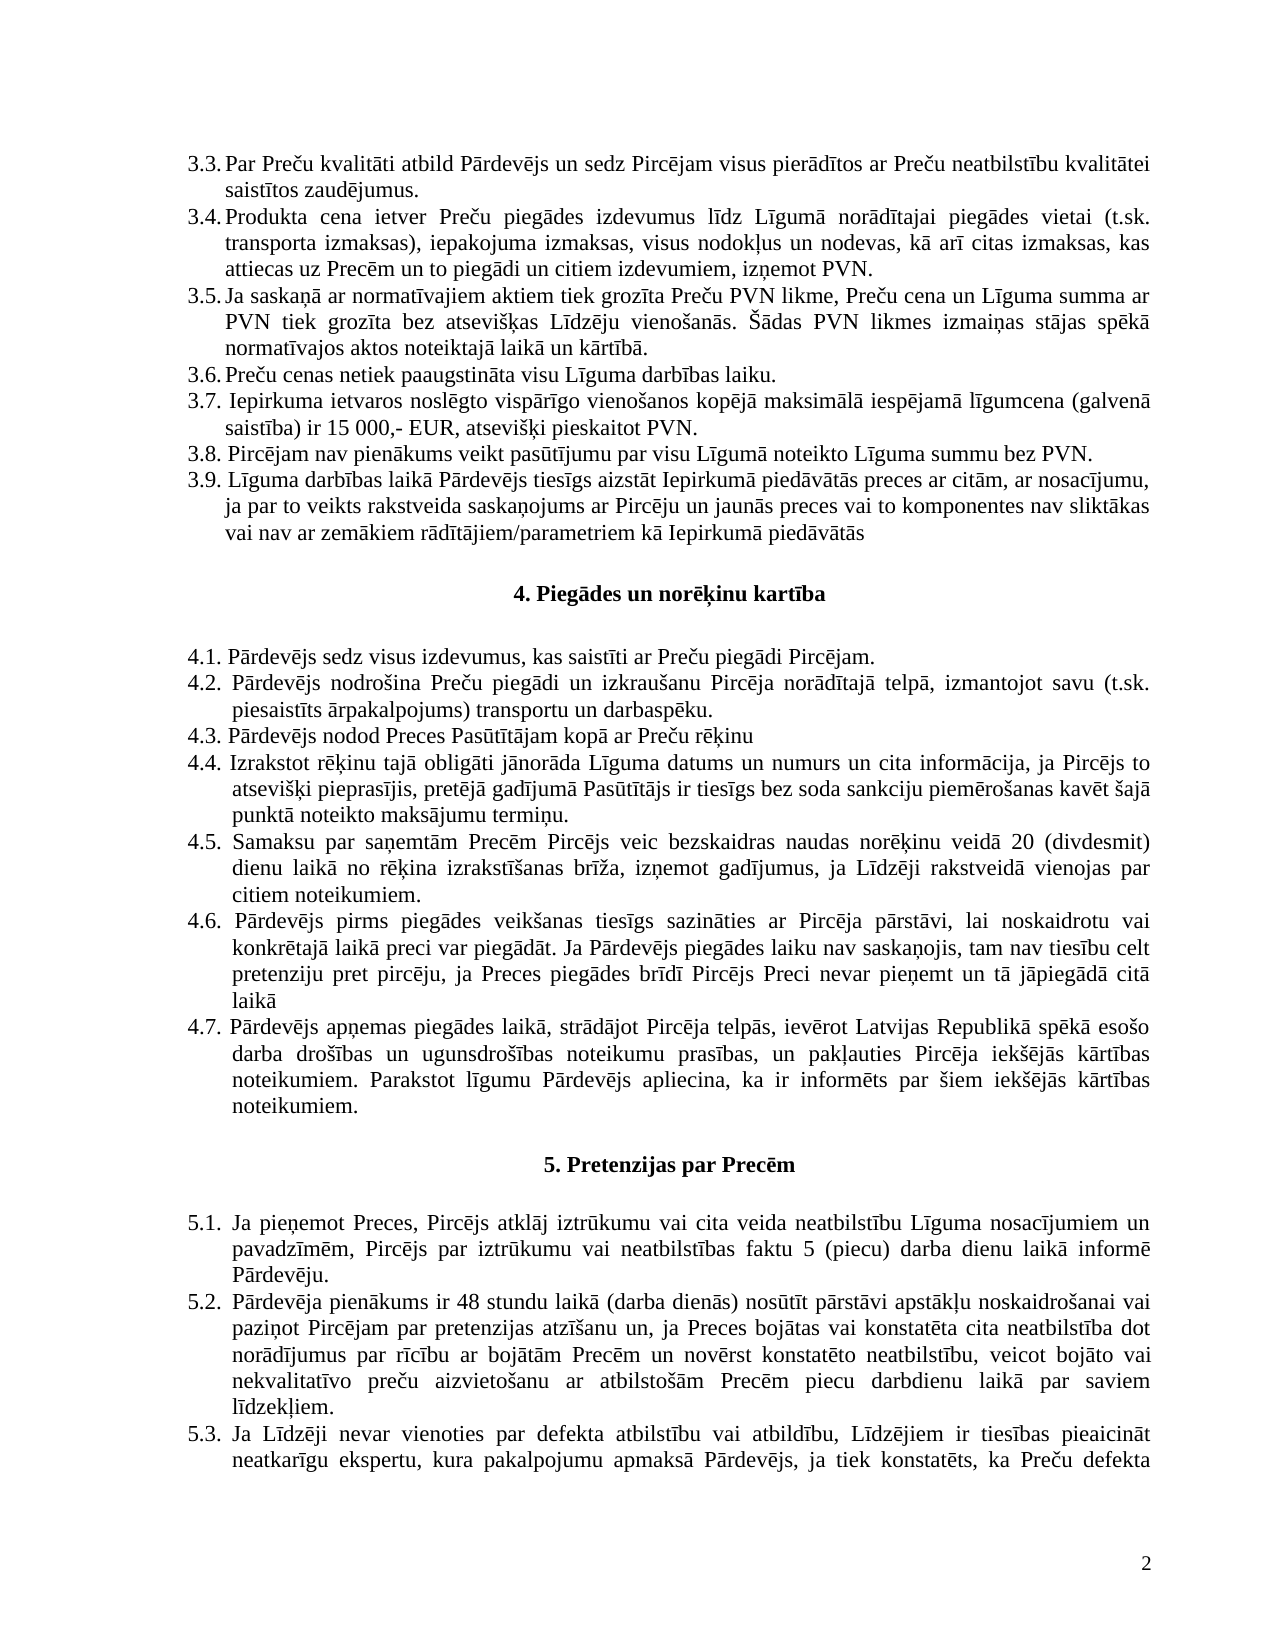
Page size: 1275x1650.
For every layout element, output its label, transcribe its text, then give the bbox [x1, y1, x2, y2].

text 4. Piegādes un norēķinu kartība [187, 580, 1152, 607]
text 3.7. Iepirkuma ietvaros noslēgto vispārīgo vienošanos kopējā maksimālā iespējamā līgumcena (galvenā saistība) ir 15 000,- EUR, atsevišķi pieskaitot PVN. [187, 387, 1152, 440]
list Par Preču kvalitāti atbild Pārdevējs un sedz Pircējam visus pierādītos ar Preču neatbilstību kvalitātei saistītos zaudējumus. [187, 150, 1152, 203]
text 4.5. Samaksu par saņemtām Precēm Pircējs veic bezskaidras naudas norēķinu veidā 20 (divdesmit) dienu laikā no rēķina izrakstīšanas brīža, izņemot gadījumus, ja Līdzēji rakstveidā vienojas par citiem noteikumiem. [187, 828, 1152, 908]
text 4.4. Izrakstot rēķinu tajā obligāti jānorāda Līguma datums un numurs un cita informācija, ja Pircējs to atsevišķi pieprasījis, pretējā gadījumā Pasūtītājs ir tiesīgs bez soda sankciju piemērošanas kavēt šajā punktā noteikto maksājumu termiņu. [187, 749, 1152, 828]
text 3.8. Pircējam nav pienākums veikt pasūtījumu par visu Līgumā noteikto Līguma summu bez PVN. [187, 440, 1152, 466]
list Preču cenas netiek paaugstināta visu Līguma darbības laiku. [187, 361, 1152, 387]
list Ja saskaņā ar normatīvajiem aktiem tiek grozīta Preču PVN likme, Preču cena un Līguma summa ar PVN tiek grozīta bez atsevišķas Līdzēju vienošanās. Šādas PVN likmes izmaiņas stājas spēkā normatīvajos aktos noteiktajā laikā un kārtībā. [187, 282, 1152, 361]
text 4.7. Pārdevējs apņemas piegādes laikā, strādājot Pircēja telpās, ievērot Latvijas Republikā spēkā esošo darba drošības un ugunsdrošības noteikumu prasības, un pakļauties Pircēja iekšējās kārtības noteikumiem. Parakstot līgumu Pārdevējs apliecina, ka ir informēts par šiem iekšējās kārtības noteikumiem. [187, 1013, 1152, 1119]
text 4.2. Pārdevējs nodrošina Preču piegādi un izkraušanu Pircēja norādītajā telpā, izmantojot savu (t.sk. piesaistīts ārpakalpojums) transportu un darbaspēku. [187, 669, 1152, 722]
list Ja pieņemot Preces, Pircējs atklāj iztrūkumu vai cita veida neatbilstību Līguma nosacījumiem un pavadzīmēm, Pircējs par iztrūkumu vai neatbilstības faktu 5 (piecu) darba dienu laikā informē Pārdevēju. [187, 1209, 1152, 1288]
text 4.6. Pārdevējs pirms piegādes veikšanas tiesīgs sazināties ar Pircēja pārstāvi, lai noskaidrotu vai konkrētajā laikā preci var piegādāt. Ja Pārdevējs piegādes laiku nav saskaņojis, tam nav tiesību celt pretenziju pret pircēju, ja Preces piegādes brīdī Pircējs Preci nevar pieņemt un tā jāpiegādā citā laikā [187, 908, 1152, 1013]
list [187, 1420, 1152, 1472]
list Produkta cena ietver Preču piegādes izdevumus līdz Līgumā norādītajai piegādes vietai (t.sk. transporta izmaksas), iepakojuma izmaksas, visus nodokļus un nodevas, kā arī citas izmaksas, kas attiecas uz Precēm un to piegādi un citiem izdevumiem, izņemot PVN. [187, 203, 1152, 282]
list Pārdevēja pienākums ir 48 stundu laikā (darba dienās) nosūtīt pārstāvi apstākļu noskaidrošanai vai paziņot Pircējam par pretenzijas atzīšanu un, ja Preces bojātas vai konstatēta cita neatbilstība dot norādījumus par rīcību ar bojātām Precēm un novērst konstatēto neatbilstību, veicot bojāto vai nekvalitatīvo preču aizvietošanu ar atbilstošām Precēm piecu darbdienu laikā par saviem līdzekļiem. [187, 1288, 1152, 1420]
text 4.3. Pārdevējs nodod Preces Pasūtītājam kopā ar Preču rēķinu [187, 722, 1152, 749]
text 3.9. Līguma darbības laikā Pārdevējs tiesīgs aizstāt Iepirkumā piedāvātās preces ar citām, ar nosacījumu, ja par to veikts rakstveida saskaņojums ar Pircēju un jaunās preces vai to komponentes nav sliktākas vai nav ar zemākiem rādītājiem/parametriem kā Iepirkumā piedāvātās [187, 466, 1152, 545]
text 5. Pretenzijas par Precēm [187, 1151, 1152, 1177]
text 4.1. Pārdevējs sedz visus izdevumus, kas saistīti ar Preču piegādi Pircējam. [187, 643, 1152, 669]
